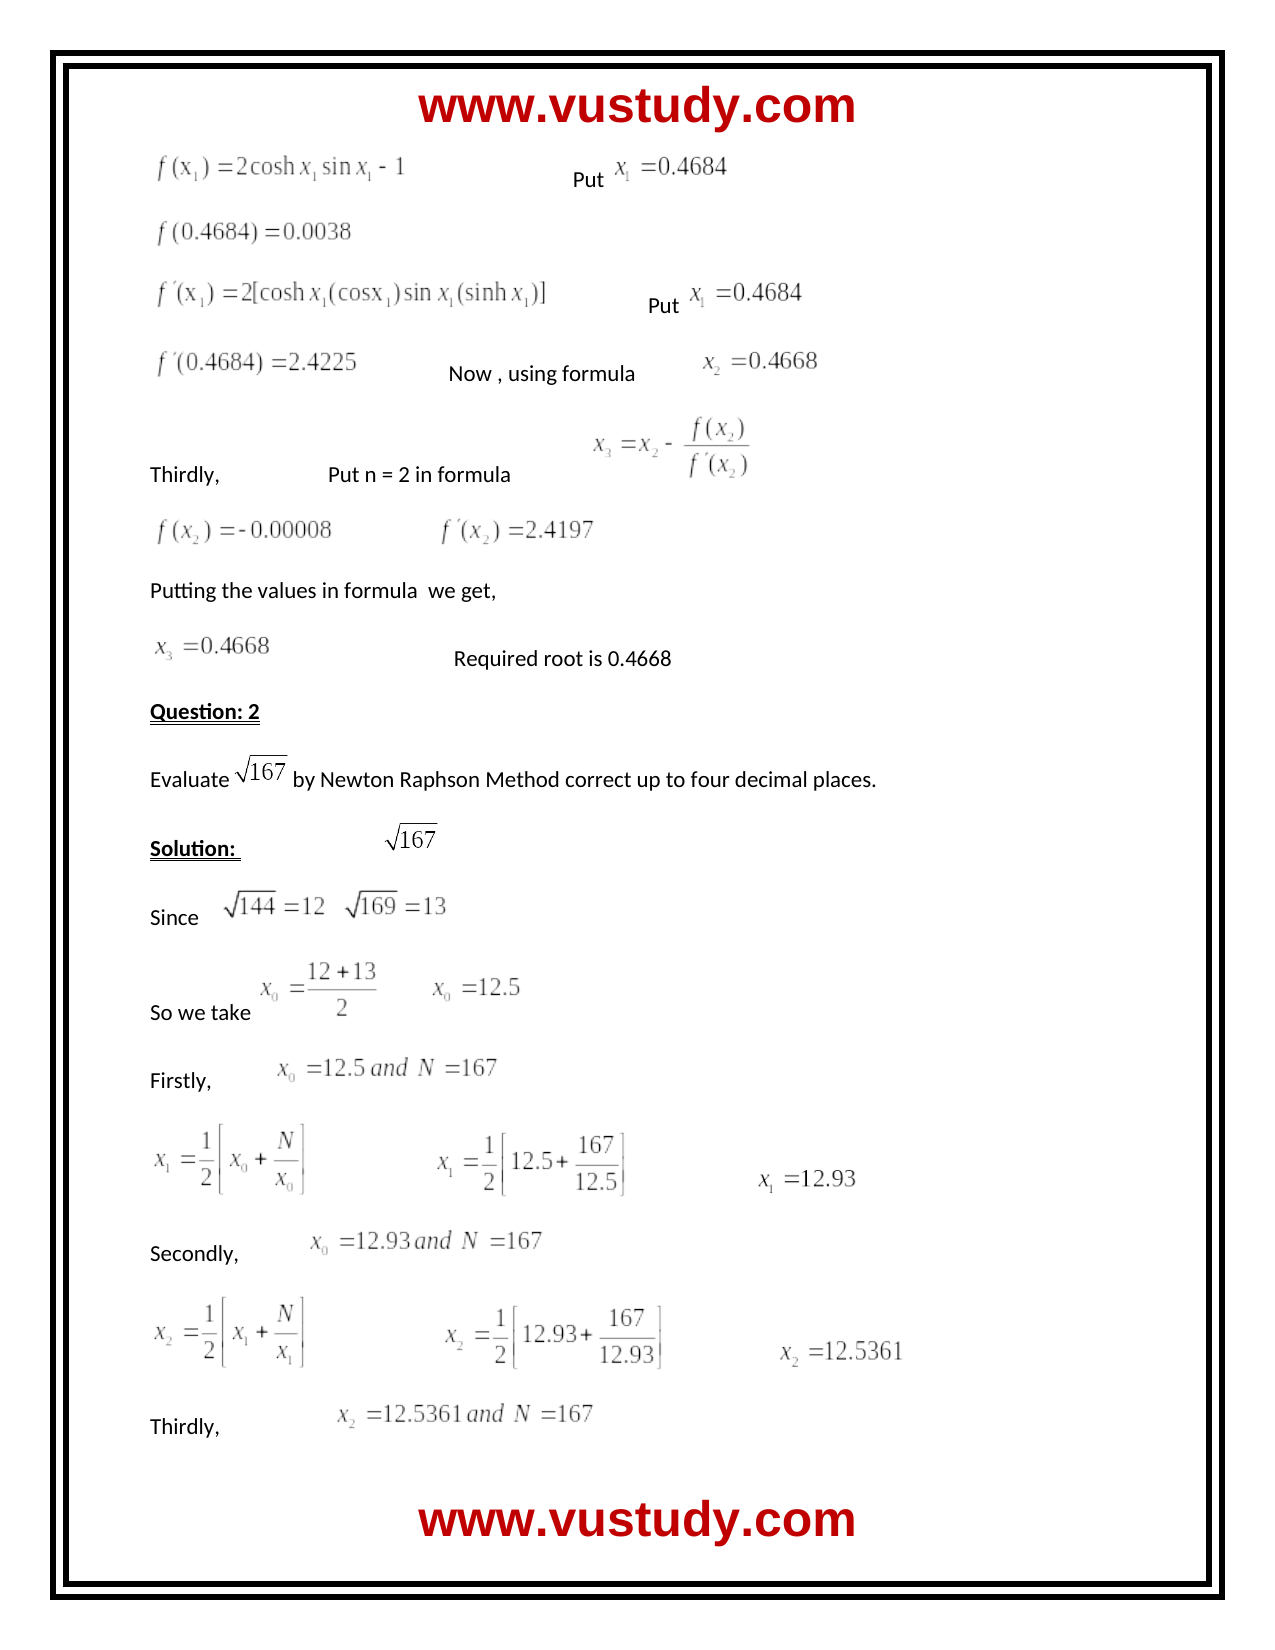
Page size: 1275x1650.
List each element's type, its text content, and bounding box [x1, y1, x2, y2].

text Thirdly, [150, 1397, 1125, 1440]
text Required root is 0.4668 [150, 629, 1125, 672]
text Solution: [150, 818, 1125, 862]
text Putting the values in formula we get, [150, 576, 1125, 604]
text So we take [150, 957, 1125, 1026]
text Question: 2 [150, 697, 1125, 725]
text Thirdly, Put n = 2 in formula [150, 412, 1125, 488]
text Firstly, [150, 1051, 1125, 1094]
text Put [150, 150, 1125, 193]
text Since [150, 887, 1125, 932]
text Evaluateby Newton Raphson Method correct up to four decimal places. [150, 750, 1125, 793]
text Secondly, [150, 1224, 1125, 1267]
text Now , using formula [150, 344, 1125, 387]
text Put [150, 276, 1125, 319]
